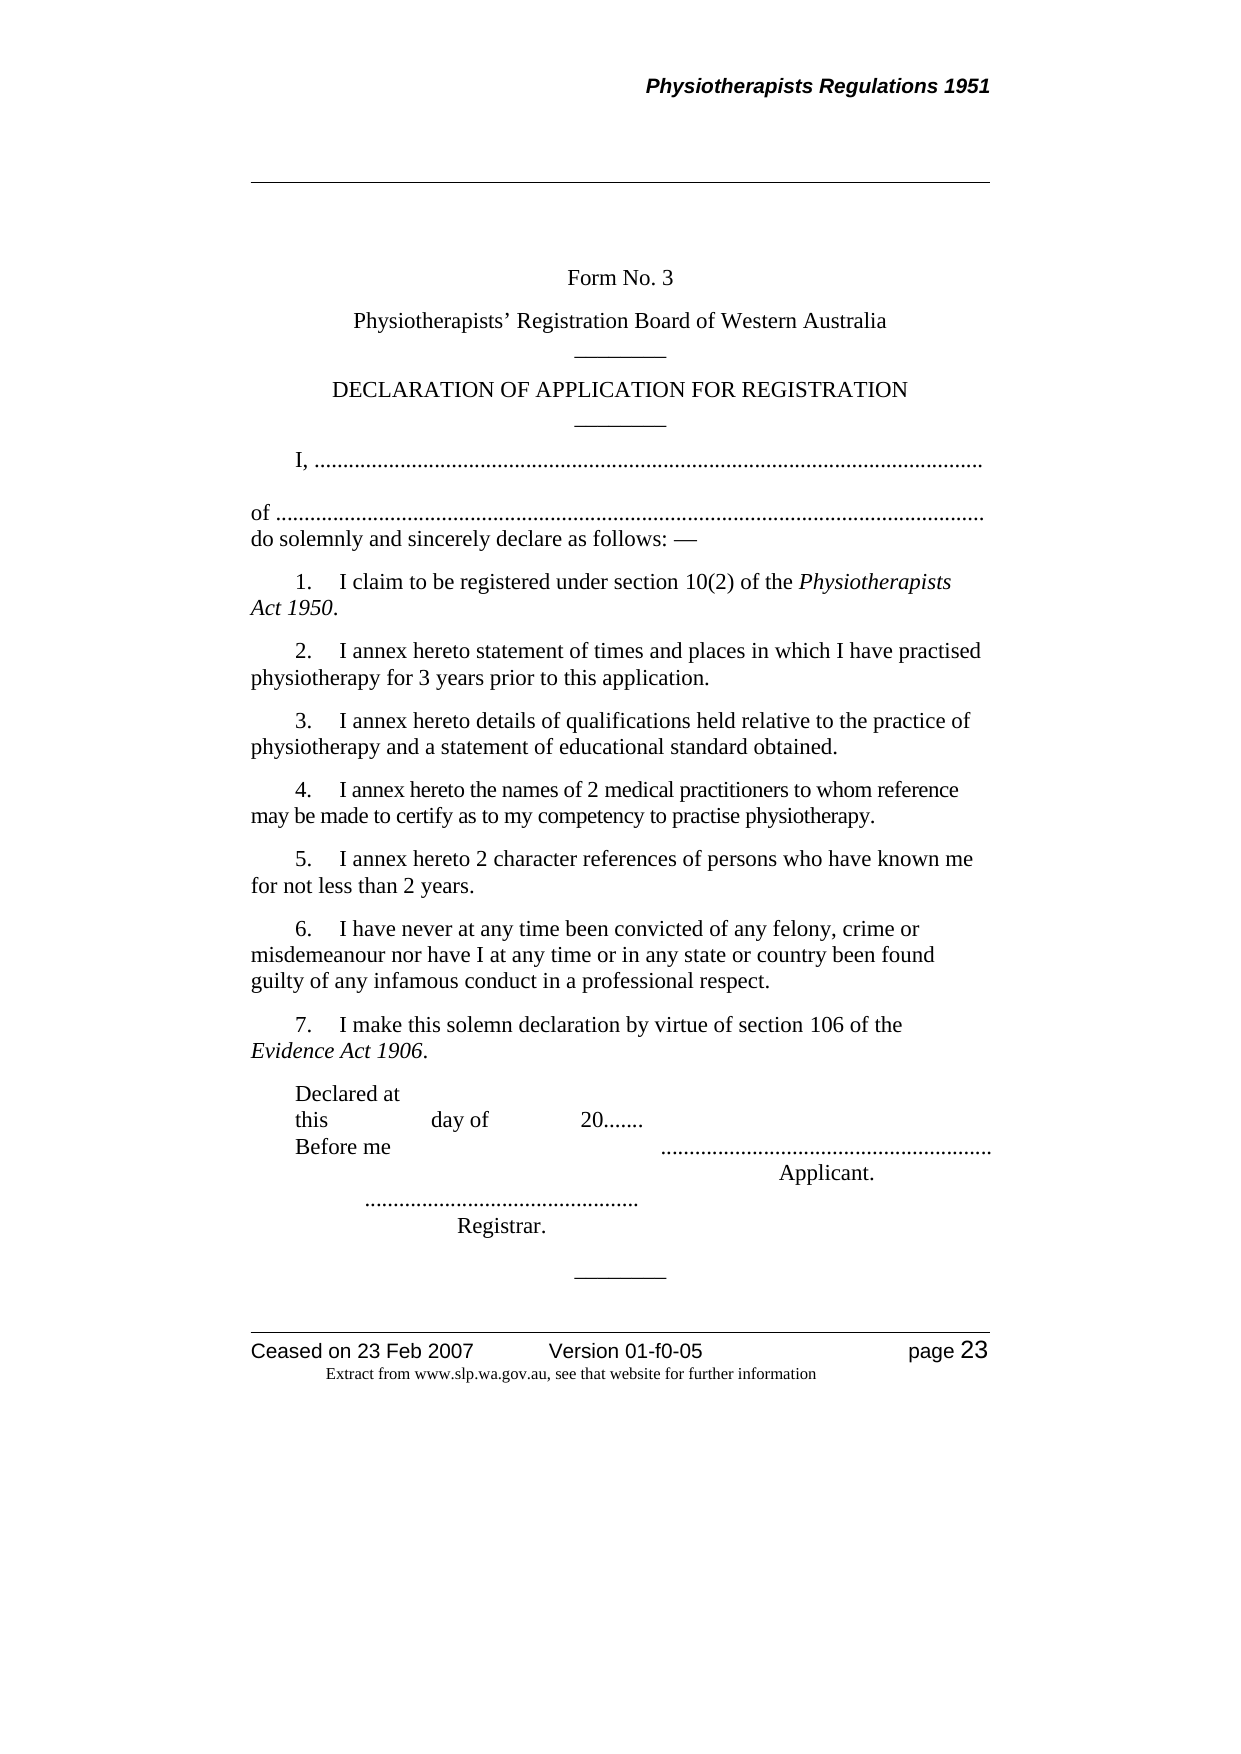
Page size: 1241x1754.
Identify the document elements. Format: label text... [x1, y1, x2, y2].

text 6. I have never at any time been convicted of any felony, crime or misdemeanour nor have I at any time or in any state or country been found guilty of any infamous conduct in a professional respect. [251, 915, 990, 994]
text ................................................ [339, 1185, 664, 1212]
text 4. I annex hereto the names of 2 medical practitioners to whom reference may be made to certify as to my competency to practise physiotherapy. [251, 776, 990, 829]
subtitle DECLARATION OF APPLICATION FOR REGISTRATION [251, 377, 990, 403]
text 3. I annex hereto details of qualifications held relative to the practice of physiotherapy and a statement of educational standard obtained. [251, 707, 990, 759]
text ________ [251, 1255, 990, 1281]
text 1. I claim to be registered under section 10(2) of the Physiotherapists Act 1950. [251, 568, 990, 621]
subtitle ________ [251, 403, 990, 429]
subtitle Physiotherapists’ Registration Board of Western Australia [251, 307, 990, 333]
text Registrar. [339, 1212, 664, 1238]
text 2. I annex hereto statement of times and places in which I have practised physiotherapy for 3 years prior to this application. [251, 637, 990, 690]
subtitle Form No. 3 [251, 264, 990, 291]
text I, ..................................................................................................................... of ............................................................................................................................ do solemnly and sincerely declare as follows: — [251, 446, 990, 551]
text Before me .......................................................... [295, 1133, 990, 1159]
text 5. I annex hereto 2 character references of persons who have known me for not less than 2 years. [251, 846, 990, 898]
text Declared at this day of 20....... [295, 1080, 990, 1133]
text Applicant. [295, 1159, 990, 1185]
text 7. I make this solemn declaration by virtue of section 106 of the Evidence Act 1906. [251, 1011, 990, 1063]
subtitle ________ [251, 333, 990, 360]
